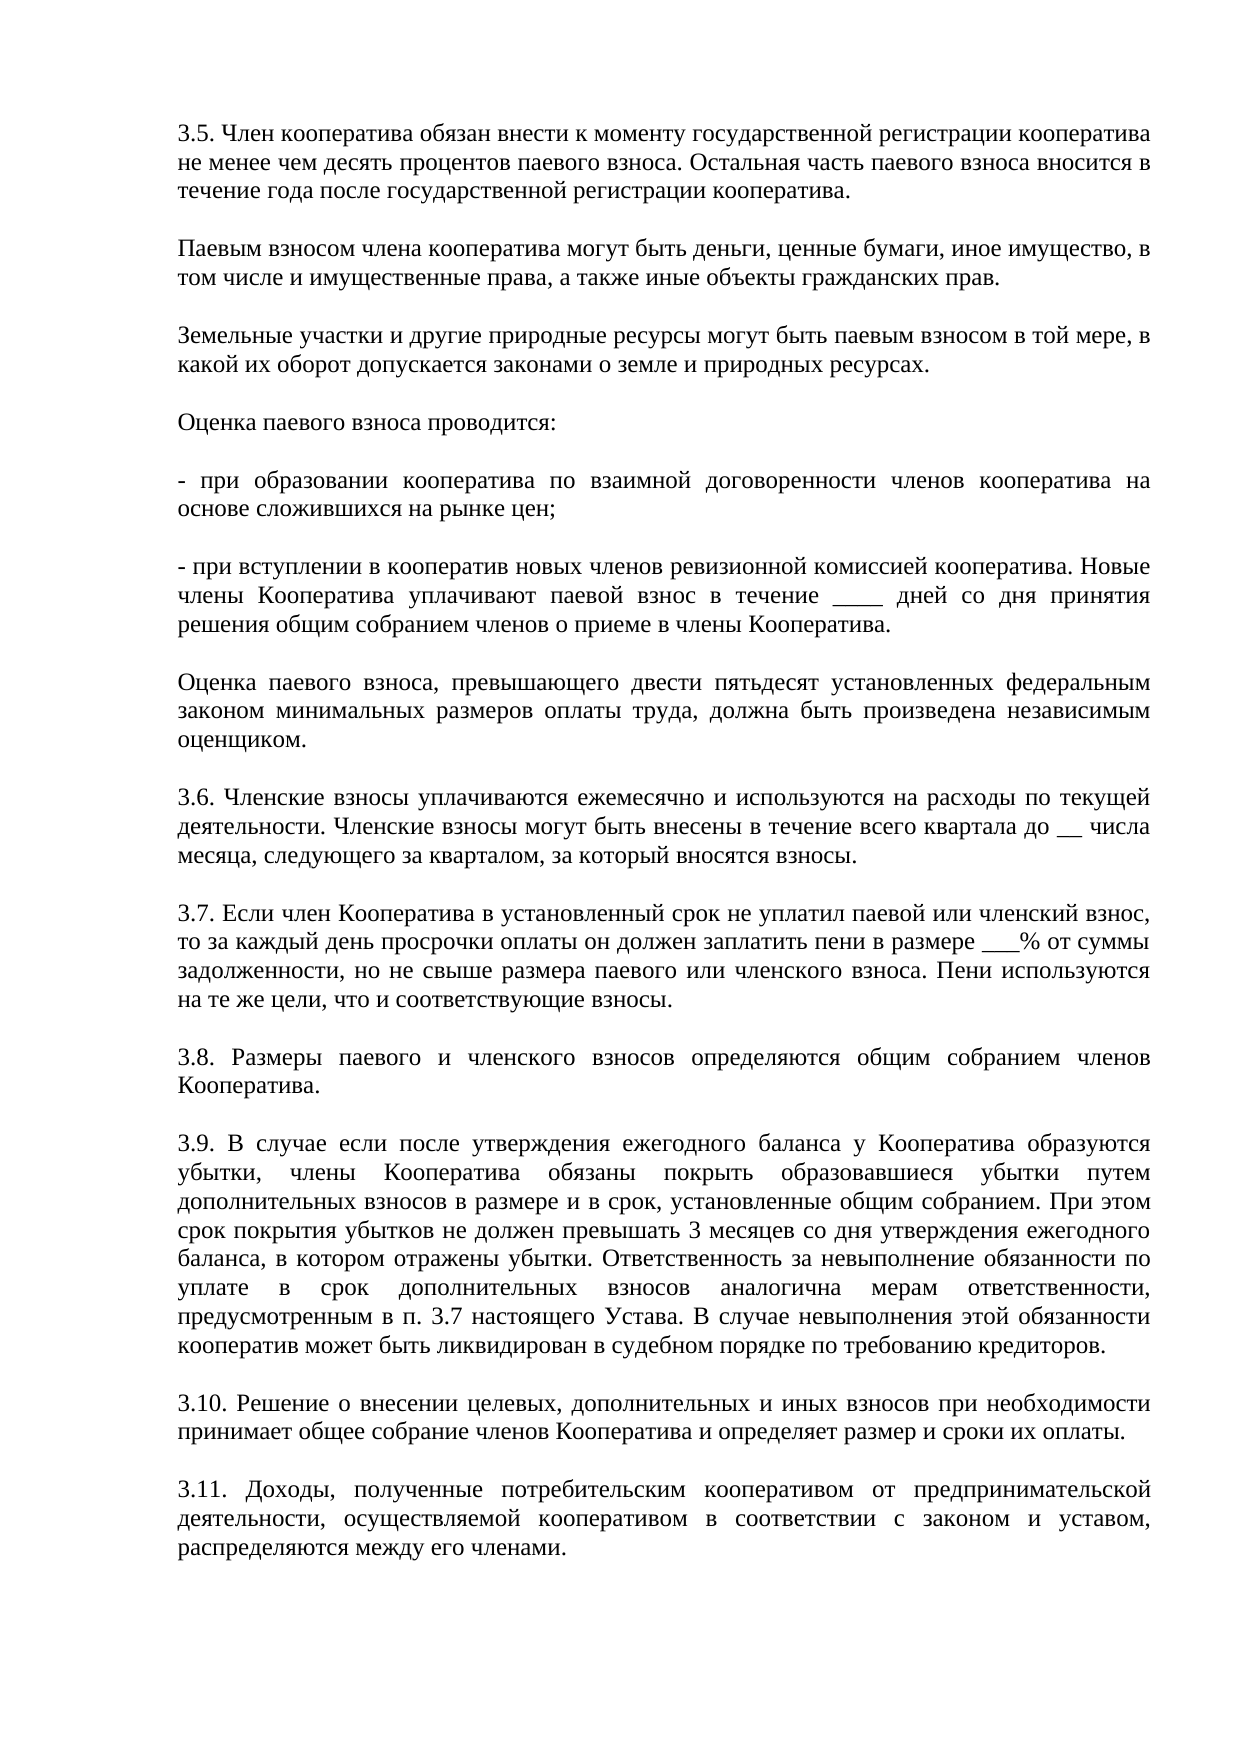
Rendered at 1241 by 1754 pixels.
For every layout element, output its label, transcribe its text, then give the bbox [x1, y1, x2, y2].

text Оценка паевого взноса, превышающего двести пятьдесят установленных федеральным законом минимальных размеров оплаты труда, должна быть произведена независимым оценщиком. [177, 667, 1152, 753]
text 3.9. В случае если после утверждения ежегодного баланса у Кооператива образуются убытки, члены Кооператива обязаны покрыть образовавшиеся убытки путем дополнительных взносов в размере и в срок, установленные общим собранием. При этом срок покрытия убытков не должен превышать 3 месяцев со дня утверждения ежегодного баланса, в котором отражены убытки. Ответственность за невыполнение обязанности по уплате в срок дополнительных взносов аналогична мерам ответственности, предусмотренным в п. 3.7 настоящего Устава. В случае невыполнения этой обязанности кооператив может быть ликвидирован в судебном порядке по требованию кредиторов. [177, 1128, 1152, 1358]
text 3.10. Решение о внесении целевых, дополнительных и иных взносов при необходимости принимает общее собрание членов Кооператива и определяет размер и сроки их оплаты. [177, 1388, 1152, 1445]
text 3.7. Если член Кооператива в установленный срок не уплатил паевой или членский взнос, то за каждый день просрочки оплаты он должен заплатить пени в размере ___% от суммы задолженности, но не свыше размера паевого или членского взноса. Пени используются на те же цели, что и соответствующие взносы. [177, 898, 1152, 1013]
text Паевым взносом члена кооператива могут быть деньги, ценные бумаги, иное имущество, в том числе и имущественные права, а также иные объекты гражданских прав. [177, 233, 1152, 291]
text 3.6. Членские взносы уплачиваются ежемесячно и используются на расходы по текущей деятельности. Членские взносы могут быть внесены в течение всего квартала до __ числа месяца, следующего за кварталом, за который вносятся взносы. [177, 782, 1152, 868]
text 3.5. Член кооператива обязан внести к моменту государственной регистрации кооператива не менее чем десять процентов паевого взноса. Остальная часть паевого взноса вносится в течение года после государственной регистрации кооператива. [177, 118, 1152, 204]
text 3.8. Размеры паевого и членского взносов определяются общим собранием членов Кооператива. [177, 1042, 1152, 1099]
text Оценка паевого взноса проводится: [177, 407, 1152, 436]
text 3.11. Доходы, полученные потребительским кооперативом от предпринимательской деятельности, осуществляемой кооперативом в соответствии с законом и уставом, распределяются между его членами. [177, 1474, 1152, 1561]
text - при образовании кооператива по взаимной договоренности членов кооператива на основе сложившихся на рынке цен; [177, 465, 1152, 522]
text Земельные участки и другие природные ресурсы могут быть паевым взносом в той мере, в какой их оборот допускается законами о земле и природных ресурсах. [177, 320, 1152, 378]
text - при вступлении в кооператив новых членов ревизионной комиссией кооператива. Новые члены Кооператива уплачивают паевой взнос в течение ____ дней со дня принятия решения общим собранием членов о приеме в члены Кооператива. [177, 551, 1152, 638]
